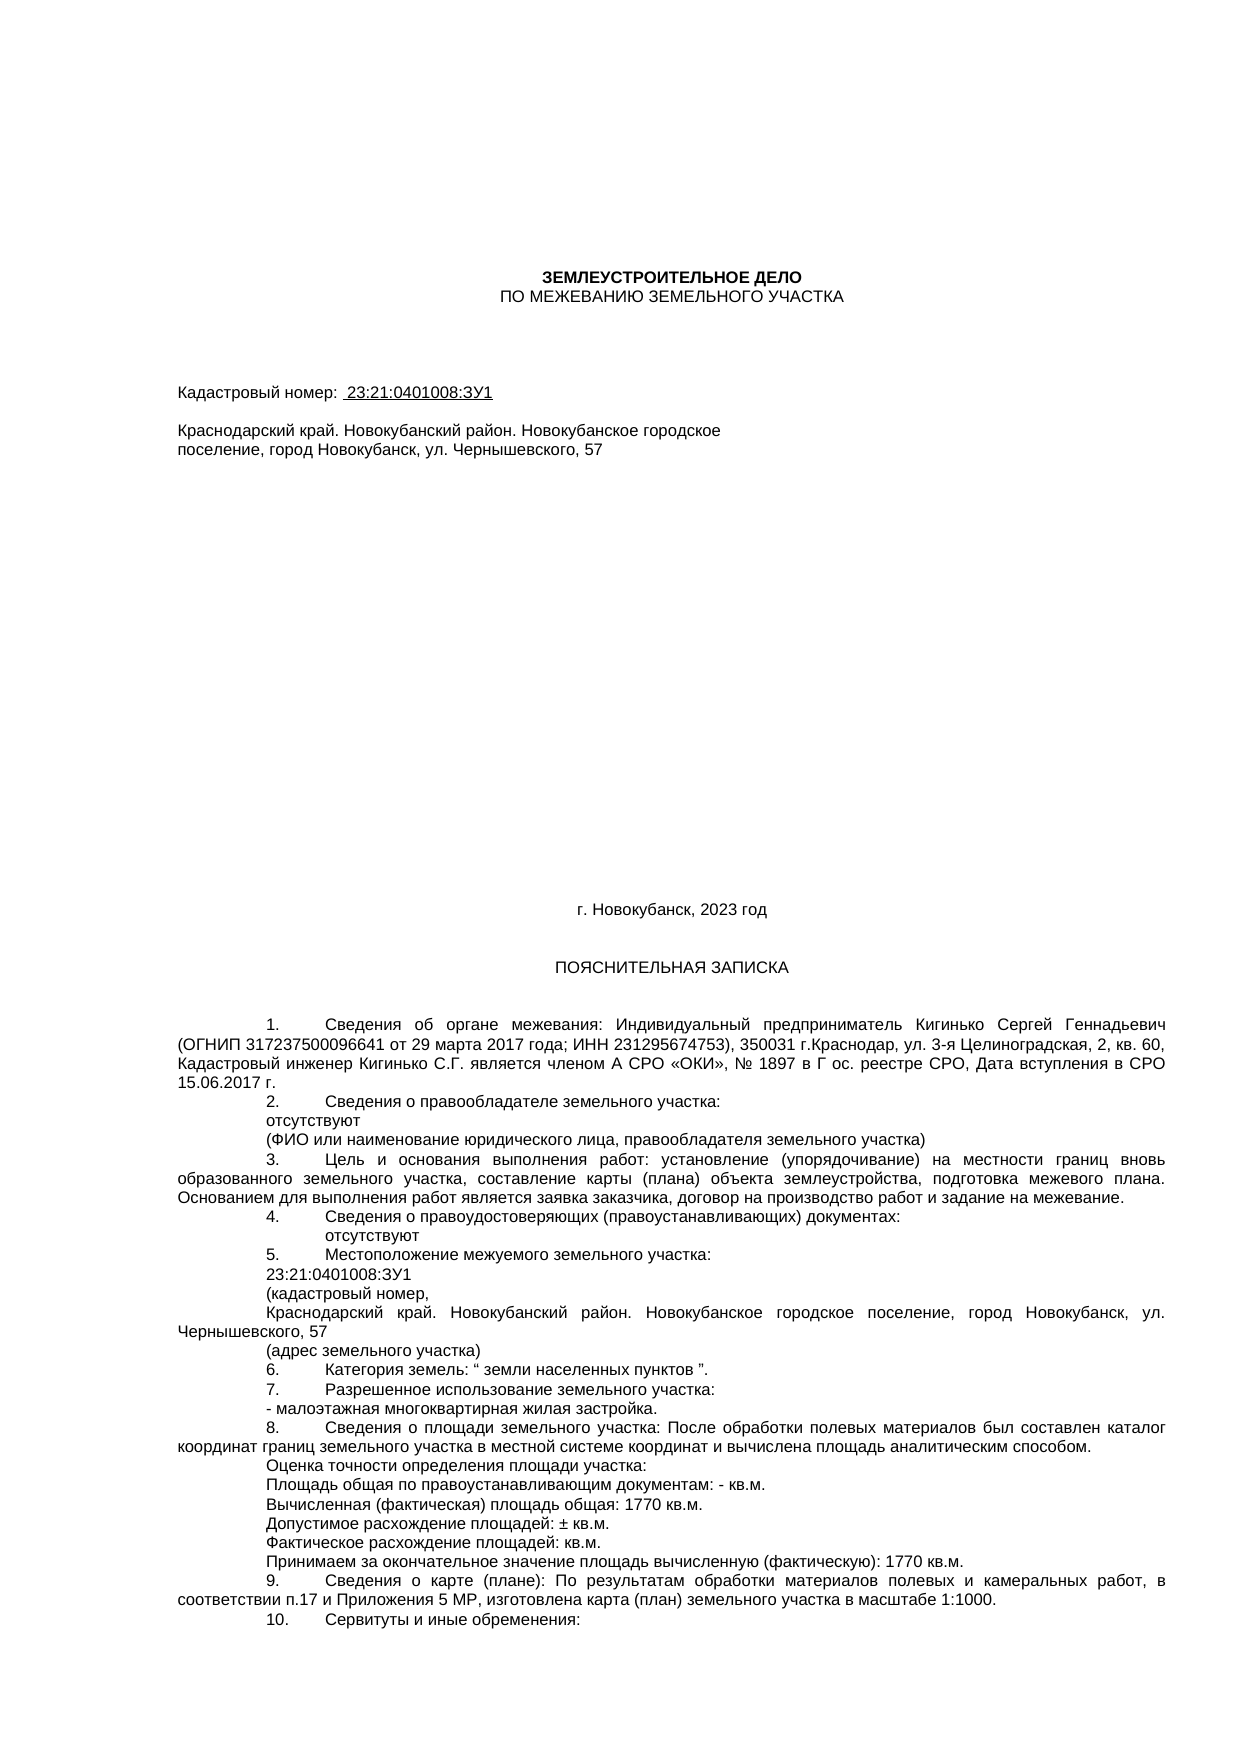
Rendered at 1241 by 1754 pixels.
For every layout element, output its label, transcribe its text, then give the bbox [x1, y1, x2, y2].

text отсутствуют [177, 1111, 1166, 1130]
text Фактическое расхождение площадей: кв.м. [177, 1533, 1166, 1552]
text Оценка точности определения площади участка: [177, 1456, 1166, 1475]
text (ФИО или наименование юридического лица, правообладателя земельного участка) [177, 1130, 1166, 1149]
text 10. Сервитуты и иные обременения: [177, 1609, 1166, 1628]
text Допустимое расхождение площадей: ± кв.м. [177, 1513, 1166, 1533]
text - малоэтажная многоквартирная жилая застройка. [177, 1398, 1166, 1418]
text 5. Местоположение межуемого земельного участка: [177, 1245, 1166, 1264]
text 9. Сведения о карте (плане): По результатам обработки материалов полевых и камеральных работ, в соответствии п.17 и Приложения 5 МР, изготовлена карта (план) земельного участка в масштабе 1:1000. [177, 1571, 1166, 1609]
text 6. Категория земель: “ земли населенных пунктов ”. [177, 1360, 1166, 1379]
text 3. Цель и основания выполнения работ: установление (упорядочивание) на местности границ вновь образованного земельного участка, составление карты (плана) объекта землеустройства, подготовка межевого плана. Основанием для выполнения работ является заявка заказчика, договор на производство работ и задание на межевание. [177, 1149, 1166, 1207]
text Краснодарский край. Новокубанский район. Новокубанское городское поселение, город Новокубанск, ул. Чернышевского, 57 [177, 421, 1166, 459]
text 23:21:0401008:ЗУ1 [177, 1264, 1166, 1283]
text 4. Сведения о правоудостоверяющих (правоустанавливающих) документах: [177, 1207, 1166, 1226]
text ЗЕМЛЕУСТРОИТЕЛЬНОЕ ДЕЛО [177, 268, 1166, 287]
text 8. Сведения о площади земельного участка: После обработки полевых материалов был составлен каталог координат границ земельного участка в местной системе координат и вычислена площадь аналитическим способом. [177, 1418, 1166, 1456]
text ПОЯСНИТЕЛЬНАЯ ЗАПИСКА [177, 958, 1166, 977]
text 7. Разрешенное использование земельного участка: [177, 1379, 1166, 1398]
text Вычисленная (фактическая) площадь общая: 1770 кв.м. [177, 1494, 1166, 1513]
text Кадастровый номер: 23:21:0401008:ЗУ1 [177, 383, 1166, 402]
text отсутствуют [177, 1226, 1166, 1245]
text 2. Сведения о правообладателе земельного участка: [177, 1092, 1166, 1111]
text ПО МЕЖЕВАНИЮ ЗЕМЕЛЬНОГО УЧАСТКА [177, 287, 1166, 306]
text (адрес земельного участка) [177, 1341, 1166, 1360]
text (кадастровый номер, [177, 1283, 1166, 1303]
text 1. Сведения об органе межевания: Индивидуальный предприниматель Кигинько Сергей Геннадьевич (ОГНИП 317237500096641 от 29 марта 2017 года; ИНН 231295674753), 350031 г.Краснодар, ул. 3-я Целиноградская, 2, кв. 60, Кадастровый инженер Кигинько С.Г. является членом А СРО «ОКИ», № 1897 в Г ос. реестре СРО, Дата вступления в СРО 15.06.2017 г. [177, 1015, 1166, 1092]
text Площадь общая по правоустанавливающим документам: - кв.м. [177, 1475, 1166, 1494]
text Принимаем за окончательное значение площадь вычисленную (фактическую): 1770 кв.м. [177, 1552, 1166, 1571]
text Краснодарский край. Новокубанский район. Новокубанское городское поселение, город Новокубанск, ул. Чернышевского, 57 [177, 1303, 1166, 1341]
text г. Новокубанск, 2023 год [177, 900, 1166, 919]
